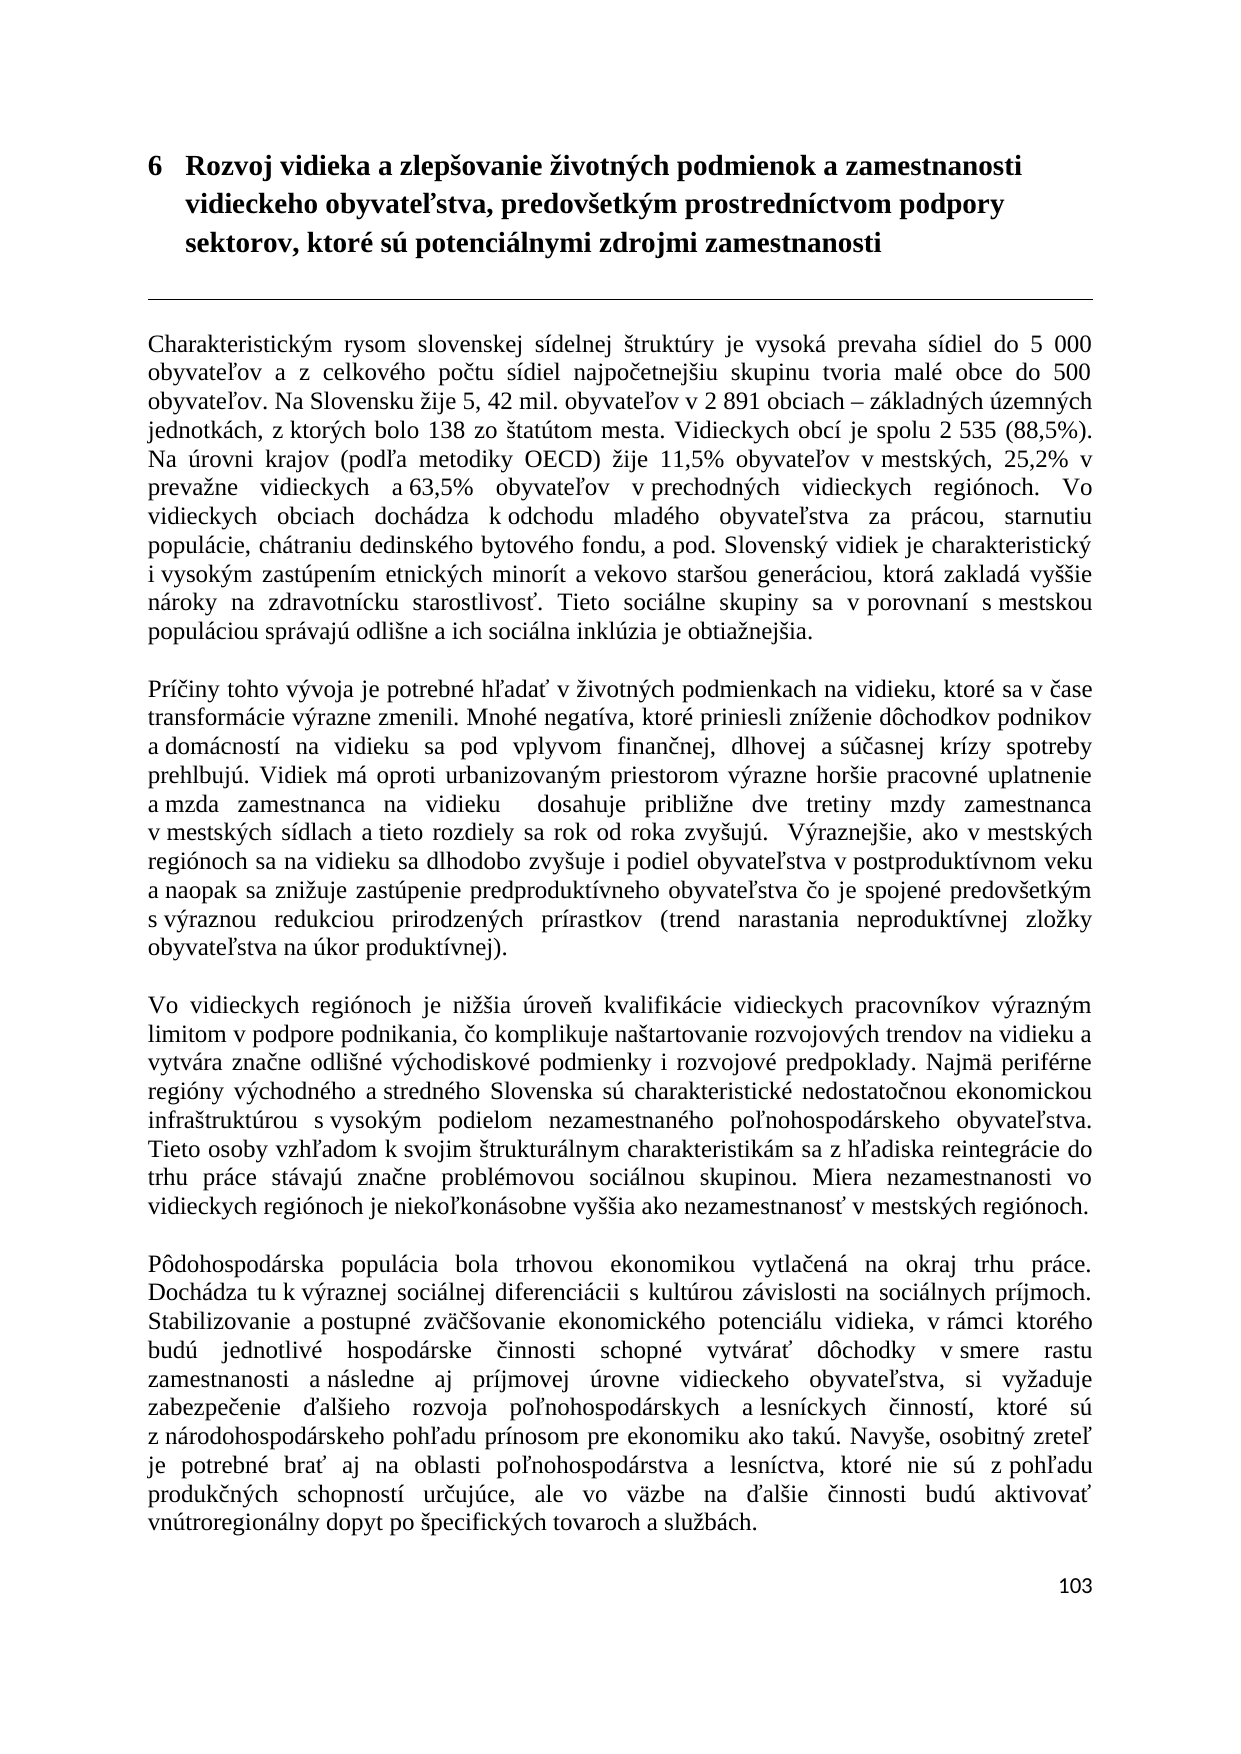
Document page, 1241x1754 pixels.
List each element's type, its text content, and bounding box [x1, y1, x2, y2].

text Pôdohospodárska populácia bola trhovou ekonomikou vytlačená na okraj trhu práce. Dochádza tu k výraznej sociálnej diferenciácii s kultúrou závislosti na sociálnych príjmoch. Stabilizovanie a postupné zväčšovanie ekonomického potenciálu vidieka, v rámci ktorého budú jednotlivé hospodárske činnosti schopné vytvárať dôchodky v smere rastu zamestnanosti a následne aj príjmovej úrovne vidieckeho obyvateľstva, si vyžaduje zabezpečenie ďalšieho rozvoja poľnohospodárskych a lesníckych činností, ktoré sú z národohospodárskeho pohľadu prínosom pre ekonomiku ako takú. Navyše, osobitný zreteľ je potrebné brať aj na oblasti poľnohospodárstva a lesníctva, ktoré nie sú z pohľadu produkčných schopností určujúce, ale vo väzbe na ďalšie činnosti budú aktivovať vnútroregionálny dopyt po špecifických tovaroch a službách. [148, 1249, 1093, 1536]
subtitle Rozvoj vidieka a zlepšovanie životných podmienok a zamestnanosti vidieckeho obyvateľstva, predovšetkým prostredníctvom podpory sektorov, ktoré sú potenciálnymi zdrojmi zamestnanosti [148, 148, 1093, 258]
text Charakteristickým rysom slovenskej sídelnej štruktúry je vysoká prevaha sídiel do 5 000 obyvateľov a z celkového počtu sídiel najpočetnejšiu skupinu tvoria malé obce do 500 obyvateľov. Na Slovensku žije 5, 42 mil. obyvateľov v 2 891 obciach – základných územných jednotkách, z ktorých bolo 138 zo štatútom mesta. Vidieckych obcí je spolu 2 535 (88,5%). Na úrovni krajov (podľa metodiky OECD) žije 11,5% obyvateľov v mestských, 25,2% v prevažne vidieckych a 63,5% obyvateľov v prechodných vidieckych regiónoch. Vo vidieckych obciach dochádza k odchodu mladého obyvateľstva za prácou, starnutiu populácie, chátraniu dedinského bytového fondu, a pod. Slovenský vidiek je charakteristický i vysokým zastúpením etnických minorít a vekovo staršou generáciou, ktorá zakladá vyššie nároky na zdravotnícku starostlivosť. Tieto sociálne skupiny sa v porovnaní s mestskou populáciou správajú odlišne a ich sociálna inklúzia je obtiažnejšia. [148, 329, 1093, 645]
text Príčiny tohto vývoja je potrebné hľadať v životných podmienkach na vidieku, ktoré sa v čase transformácie výrazne zmenili. Mnohé negatíva, ktoré priniesli zníženie dôchodkov podnikov a domácností na vidieku sa pod vplyvom finančnej, dlhovej a súčasnej krízy spotreby prehlbujú. Vidiek má oproti urbanizovaným priestorom výrazne horšie pracovné uplatnenie a mzda zamestnanca na vidieku dosahuje približne dve tretiny mzdy zamestnanca v mestských sídlach a tieto rozdiely sa rok od roka zvyšujú. Výraznejšie, ako v mestských regiónoch sa na vidieku sa dlhodobo zvyšuje i podiel obyvateľstva v postproduktívnom veku a naopak sa znižuje zastúpenie predproduktívneho obyvateľstva čo je spojené predovšetkým s výraznou redukciou prirodzených prírastkov (trend narastania neproduktívnej zložky obyvateľstva na úkor produktívnej). [148, 674, 1093, 961]
text Vo vidieckych regiónoch je nižšia úroveň kvalifikácie vidieckych pracovníkov výrazným limitom v podpore podnikania, čo komplikuje naštartovanie rozvojových trendov na vidieku a vytvára značne odlišné východiskové podmienky i rozvojové predpoklady. Najmä periférne regióny východného a stredného Slovenska sú charakteristické nedostatočnou ekonomickou infraštruktúrou s vysokým podielom nezamestnaného poľnohospodárskeho obyvateľstva. Tieto osoby vzhľadom k svojim štrukturálnym charakteristikám sa z hľadiska reintegrácie do trhu práce stávajú značne problémovou sociálnou skupinou. Miera nezamestnanosti vo vidieckych regiónoch je niekoľkonásobne vyššia ako nezamestnanosť v mestských regiónoch. [148, 990, 1093, 1220]
